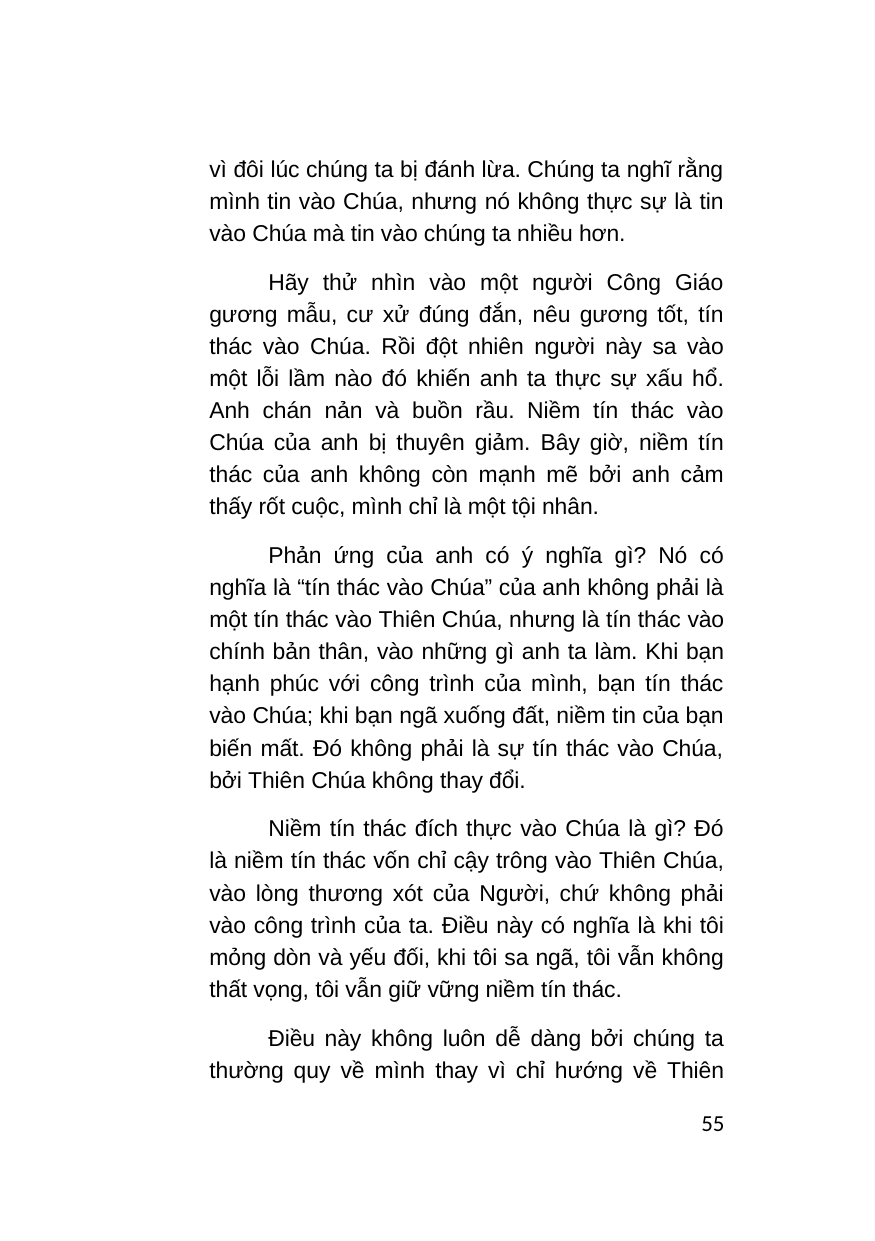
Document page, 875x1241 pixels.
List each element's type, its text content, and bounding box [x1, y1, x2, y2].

text Phản ứng của anh có ý nghĩa gì? Nó có nghĩa là “tín thác vào Chúa” của anh không phải là một tín thác vào Thiên Chúa, nhưng là tín thác vào chính bản thân, vào những gì anh ta làm. Khi bạn hạnh phúc với công trình của mình, bạn tín thác vào Chúa; khi bạn ngã xuống đất, niềm tin của bạn biến mất. Đó không phải là sự tín thác vào Chúa, bởi Thiên Chúa không thay đổi. [209, 536, 724, 793]
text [209, 1019, 724, 1083]
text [209, 150, 724, 246]
text Hãy thử nhìn vào một người Công Giáo gương mẫu, cư xử đúng đắn, nêu gương tốt, tín thác vào Chúa. Rồi đột nhiên người này sa vào một lỗi lầm nào đó khiến anh ta thực sự xấu hổ. Anh chán nản và buồn rầu. Niềm tín thác vào Chúa của anh bị thuyên giảm. Bây giờ, niềm tín thác của anh không còn mạnh mẽ bởi anh cảm thấy rốt cuộc, mình chỉ là một tội nhân. [209, 263, 724, 519]
text Niềm tín thác đích thực vào Chúa là gì? Đó là niềm tín thác vốn chỉ cậy trông vào Thiên Chúa, vào lòng thương xót của Người, chứ không phải vào công trình của ta. Điều này có nghĩa là khi tôi mỏng dòn và yếu đối, khi tôi sa ngã, tôi vẫn không thất vọng, tôi vẫn giữ vững niềm tín thác. [209, 809, 724, 1002]
